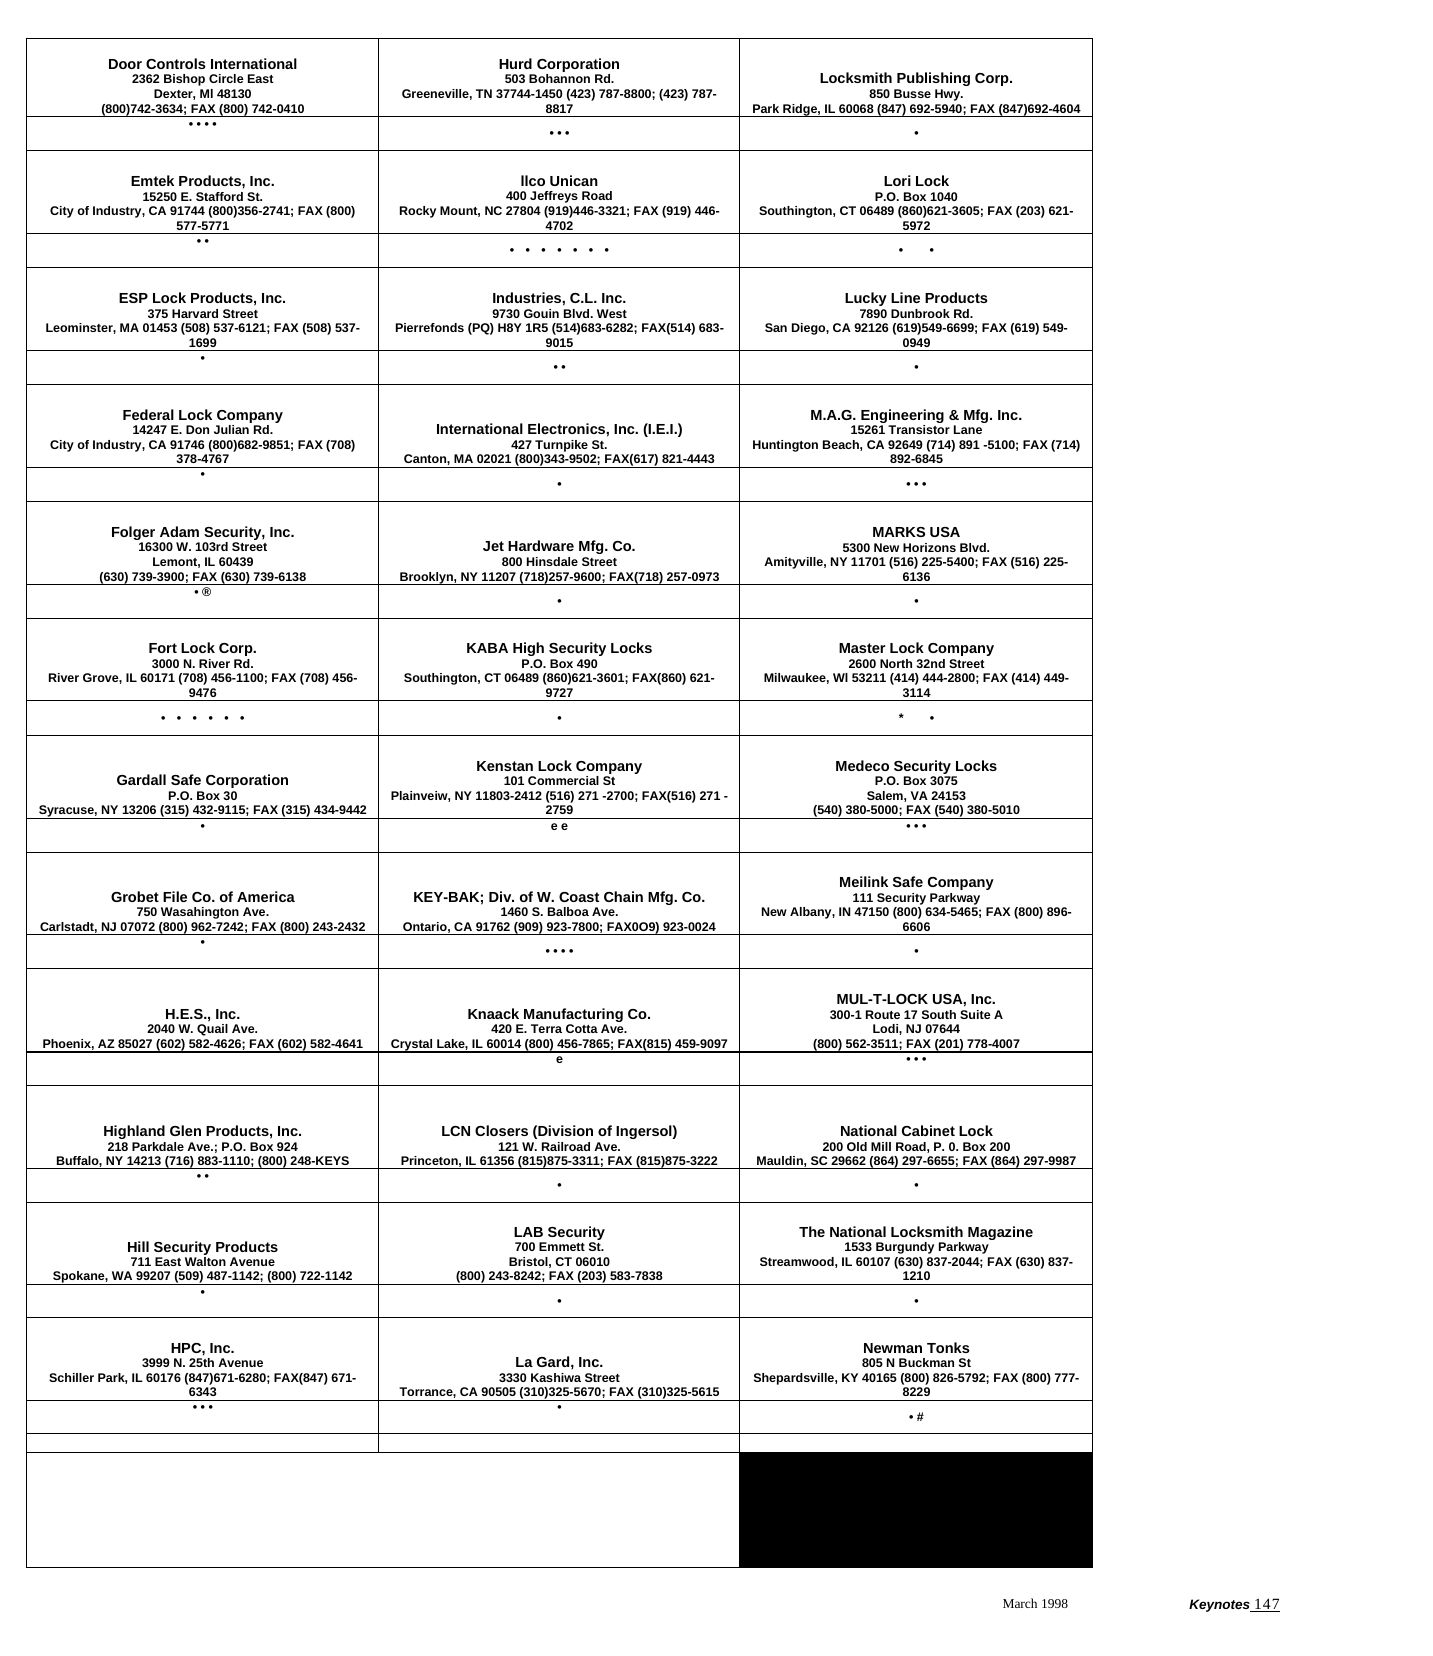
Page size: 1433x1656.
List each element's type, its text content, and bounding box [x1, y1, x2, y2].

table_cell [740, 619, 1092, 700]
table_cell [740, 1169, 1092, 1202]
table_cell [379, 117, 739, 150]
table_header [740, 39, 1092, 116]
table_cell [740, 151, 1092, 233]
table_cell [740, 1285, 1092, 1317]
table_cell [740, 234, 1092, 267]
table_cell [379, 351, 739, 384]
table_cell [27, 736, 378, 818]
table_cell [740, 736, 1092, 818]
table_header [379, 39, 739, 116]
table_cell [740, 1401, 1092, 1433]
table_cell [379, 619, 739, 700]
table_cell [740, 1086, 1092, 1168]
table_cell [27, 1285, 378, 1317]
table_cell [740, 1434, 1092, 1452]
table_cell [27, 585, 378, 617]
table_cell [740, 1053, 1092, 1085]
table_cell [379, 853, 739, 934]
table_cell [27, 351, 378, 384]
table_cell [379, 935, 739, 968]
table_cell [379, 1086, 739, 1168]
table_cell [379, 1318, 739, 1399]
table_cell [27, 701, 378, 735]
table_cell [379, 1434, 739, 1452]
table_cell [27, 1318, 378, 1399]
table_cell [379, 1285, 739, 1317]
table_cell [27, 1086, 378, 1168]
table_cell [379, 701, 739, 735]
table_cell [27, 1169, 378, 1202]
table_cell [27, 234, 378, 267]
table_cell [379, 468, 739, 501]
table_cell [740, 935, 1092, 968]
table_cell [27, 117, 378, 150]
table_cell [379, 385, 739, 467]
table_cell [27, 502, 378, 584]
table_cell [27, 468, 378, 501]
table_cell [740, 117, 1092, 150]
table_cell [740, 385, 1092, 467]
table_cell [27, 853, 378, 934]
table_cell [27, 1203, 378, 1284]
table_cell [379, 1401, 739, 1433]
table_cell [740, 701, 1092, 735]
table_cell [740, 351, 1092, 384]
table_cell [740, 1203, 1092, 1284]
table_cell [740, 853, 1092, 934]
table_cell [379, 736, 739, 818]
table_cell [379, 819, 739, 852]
text Keynotes 147 [1189, 1596, 1279, 1613]
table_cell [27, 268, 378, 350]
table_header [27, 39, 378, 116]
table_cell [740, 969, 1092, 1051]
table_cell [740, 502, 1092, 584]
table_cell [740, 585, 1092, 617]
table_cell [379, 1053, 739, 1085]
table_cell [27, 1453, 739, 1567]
text March 1998 [1002, 1596, 1068, 1611]
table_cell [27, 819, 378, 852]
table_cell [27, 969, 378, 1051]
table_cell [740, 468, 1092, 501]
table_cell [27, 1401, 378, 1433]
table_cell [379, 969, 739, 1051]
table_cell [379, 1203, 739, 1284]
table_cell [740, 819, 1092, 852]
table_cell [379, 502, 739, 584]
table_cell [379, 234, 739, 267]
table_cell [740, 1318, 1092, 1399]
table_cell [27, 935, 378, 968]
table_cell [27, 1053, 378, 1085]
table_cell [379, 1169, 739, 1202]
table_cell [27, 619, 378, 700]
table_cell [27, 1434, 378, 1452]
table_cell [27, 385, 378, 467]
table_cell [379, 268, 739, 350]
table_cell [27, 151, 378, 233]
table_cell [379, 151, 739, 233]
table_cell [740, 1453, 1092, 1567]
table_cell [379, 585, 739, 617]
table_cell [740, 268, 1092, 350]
